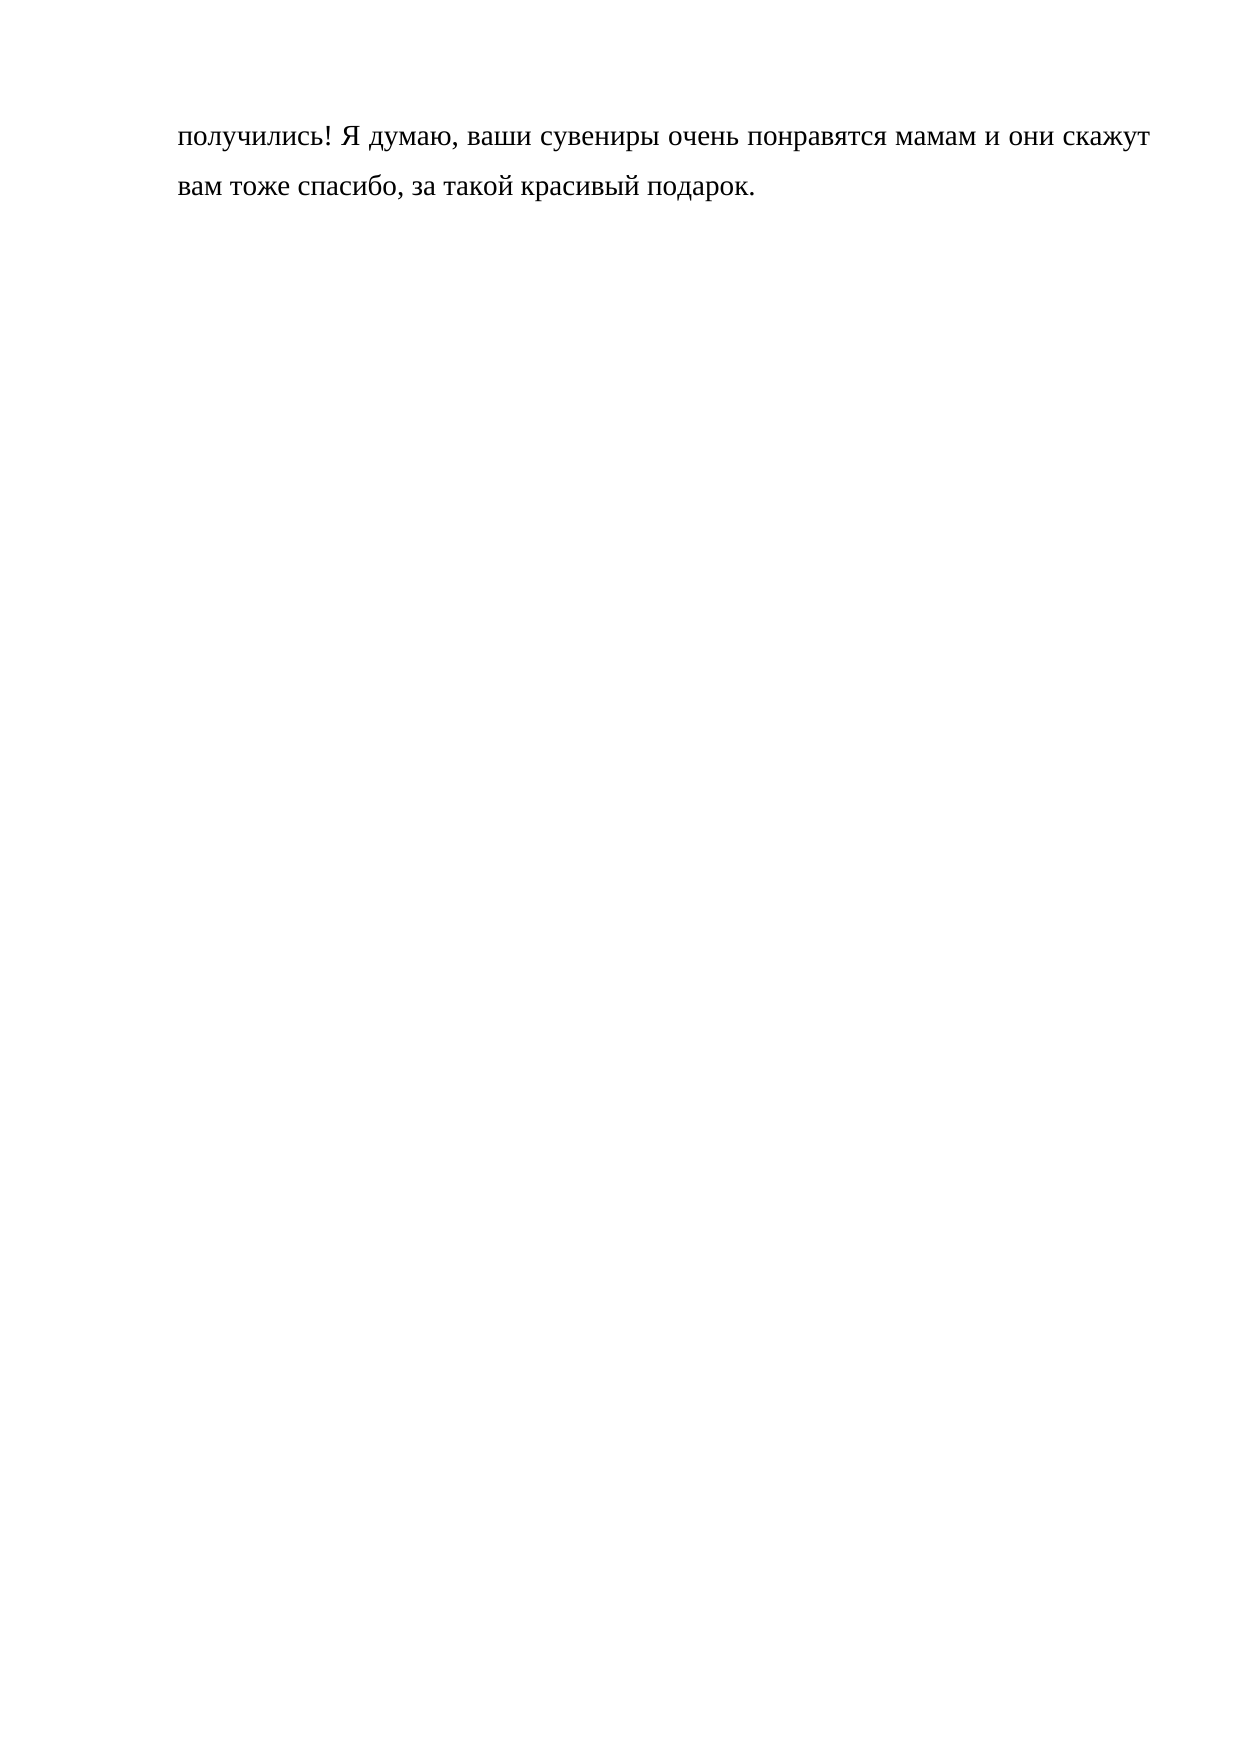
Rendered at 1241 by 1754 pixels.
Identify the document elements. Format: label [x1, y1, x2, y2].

text [177, 118, 1152, 202]
